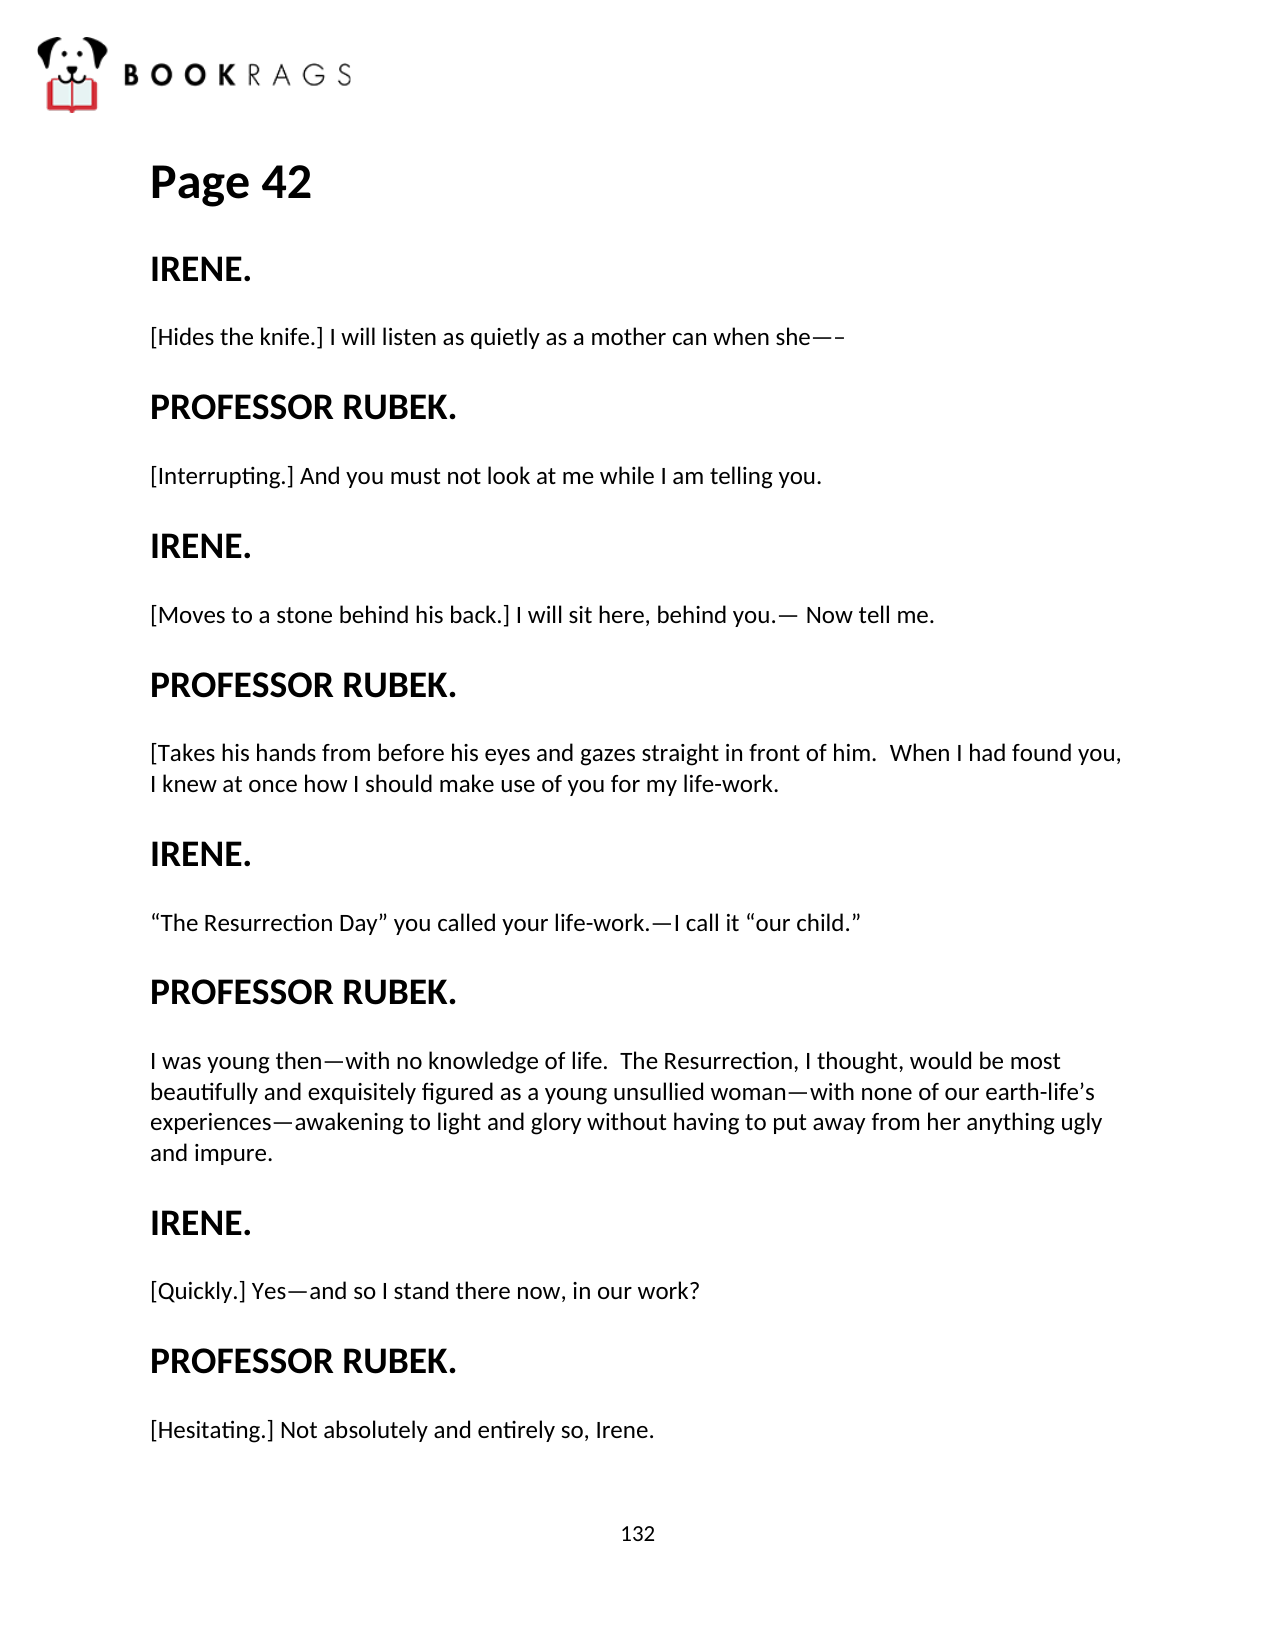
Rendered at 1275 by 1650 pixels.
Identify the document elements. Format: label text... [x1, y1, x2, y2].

picture [37, 37, 351, 113]
text PROFESSOR RUBEK. [150, 1337, 1125, 1383]
text PROFESSOR RUBEK. [150, 968, 1125, 1014]
text [Interrupting.] And you must not look at me while I am telling you. [150, 460, 1125, 491]
text PROFESSOR RUBEK. [150, 383, 1125, 429]
text [Hesitating.] Not absolutely and entirely so, Irene. [150, 1414, 1125, 1445]
text [Hides the knife.] I will listen as quietly as a mother can when she—–­ [150, 322, 1125, 352]
text [Quickly.] Yes—­and so I stand there now, in our work? [150, 1276, 1125, 1306]
text I was young then—­with no knowledge of life. The Resurrection, I thought, would be most beautifully and exquisitely figured as a young unsullied woman—­with none of our earth-life’s experiences—­awakening to light and glory without having to put away from her anything ugly and impure. [150, 1045, 1125, 1167]
text PROFESSOR RUBEK. [150, 661, 1125, 706]
text IRENE. [150, 244, 1125, 290]
text [Takes his hands from before his eyes and gazes straight in front of him. When I had found you, I knew at once how I should make use of you for my life-work. [150, 737, 1125, 798]
text “The Resurrection Day” you called your life-work.—­I call it “our child.” [150, 907, 1125, 937]
text IRENE. [150, 1198, 1125, 1244]
text [Moves to a stone behind his back.] I will sit here, behind you.—­ Now tell me. [150, 599, 1125, 629]
text IRENE. [150, 830, 1125, 876]
text IRENE. [150, 522, 1125, 568]
text Page 42 [150, 150, 1125, 211]
